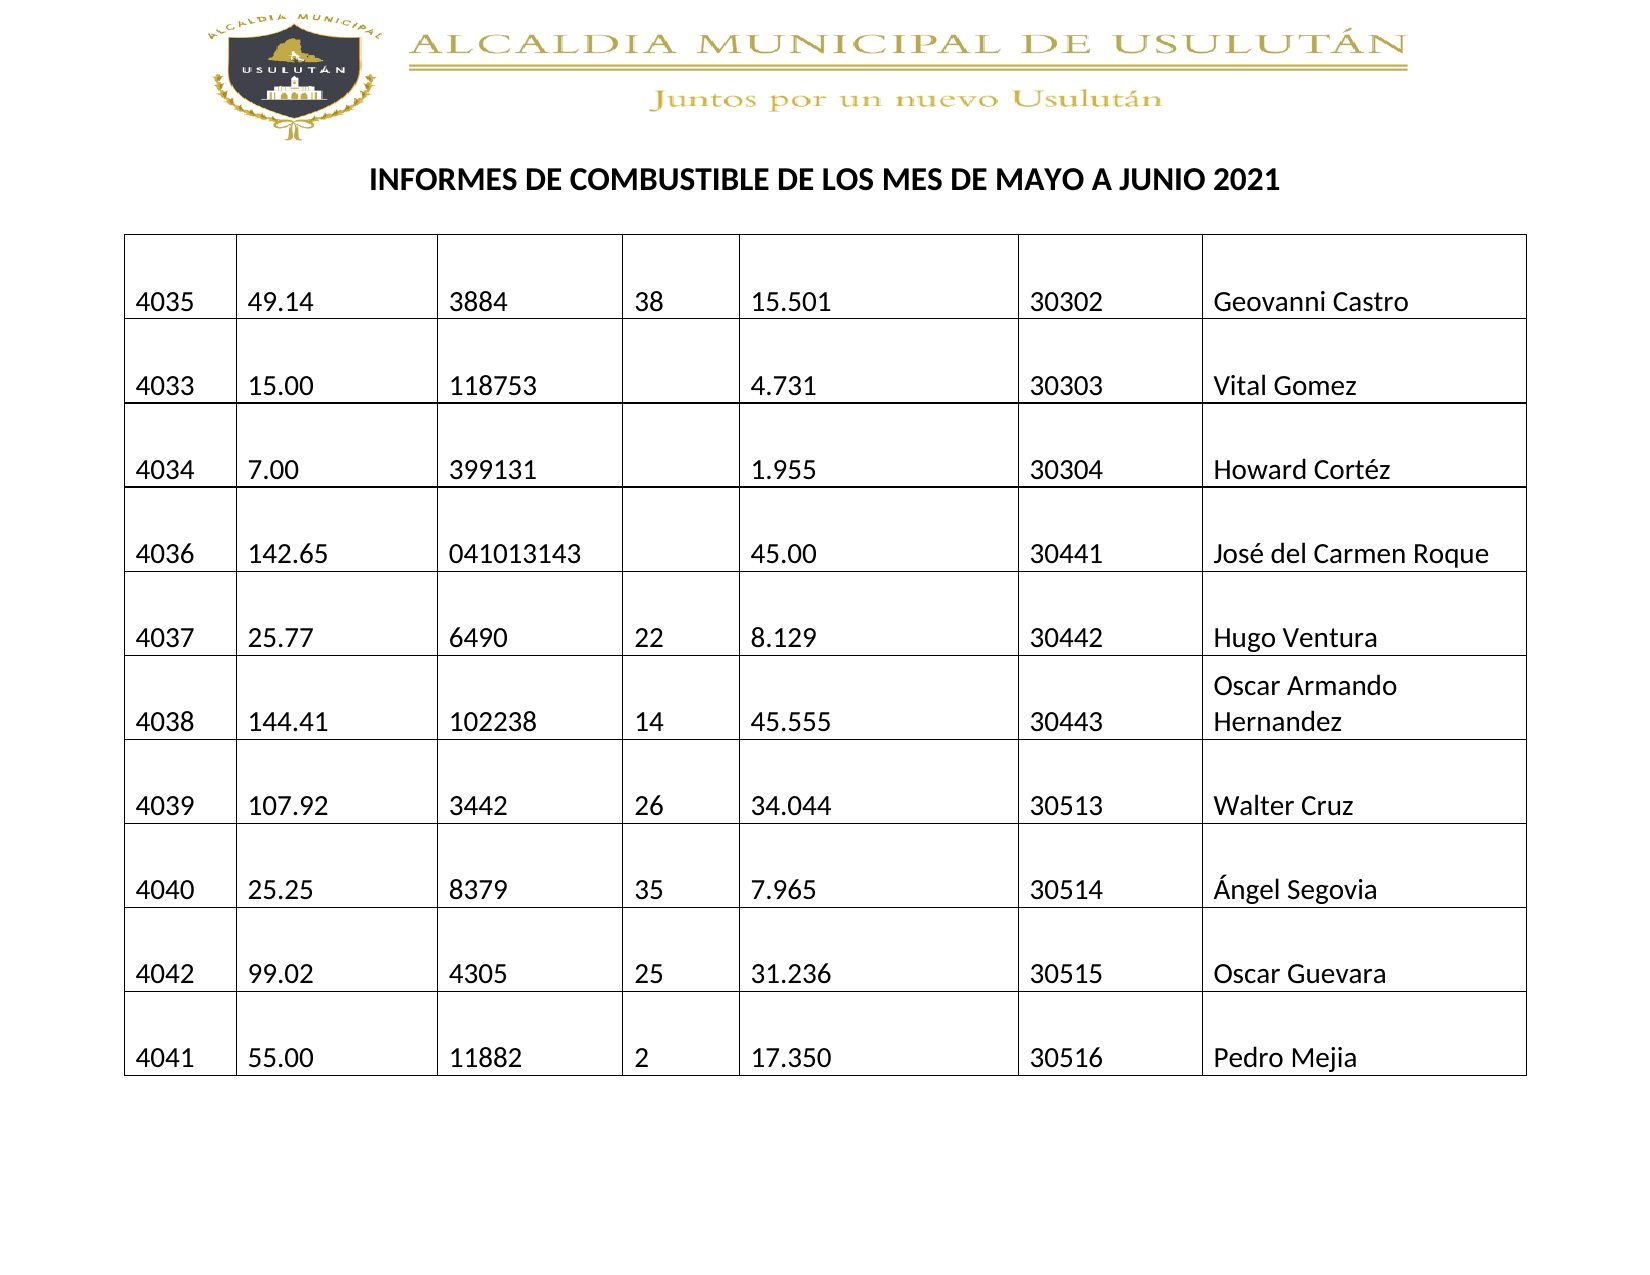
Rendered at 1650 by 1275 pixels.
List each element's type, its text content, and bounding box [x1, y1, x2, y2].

table_cell 3884 [438, 235, 622, 318]
table_cell Vital Gomez [1203, 319, 1526, 402]
table_cell 35 [623, 824, 739, 907]
table_cell 55.00 [237, 992, 437, 1075]
table_cell [623, 488, 739, 571]
table_cell 4042 [125, 908, 236, 991]
table_cell 15.501 [740, 235, 1018, 318]
table_cell 45.00 [740, 488, 1018, 571]
table_cell 22 [623, 572, 739, 654]
table_cell 99.02 [237, 908, 437, 991]
table_cell 7.00 [237, 404, 437, 486]
table_cell 25 [623, 908, 739, 991]
table_cell 4037 [125, 572, 236, 654]
table_cell 118753 [438, 319, 622, 402]
table_cell Geovanni Castro [1203, 235, 1526, 318]
table_cell 30514 [1019, 824, 1202, 907]
table_cell 4305 [438, 908, 622, 991]
table_cell 45.555 [740, 656, 1018, 739]
table_cell José del Carmen Roque [1203, 488, 1526, 571]
table_cell Walter Cruz [1203, 740, 1526, 823]
table_cell 34.044 [740, 740, 1018, 823]
table_cell 30303 [1019, 319, 1202, 402]
table_cell 14 [623, 656, 739, 739]
table_cell [623, 319, 739, 402]
table_cell 26 [623, 740, 739, 823]
table_cell 4040 [125, 824, 236, 907]
table_cell 17.350 [740, 992, 1018, 1075]
table_cell Oscar Armando Hernandez [1203, 656, 1526, 739]
table_cell 8379 [438, 824, 622, 907]
table_cell 11882 [438, 992, 622, 1075]
table_cell 6490 [438, 572, 622, 654]
table_cell 38 [623, 235, 739, 318]
table_cell Oscar Guevara [1203, 908, 1526, 991]
table_cell 30441 [1019, 488, 1202, 571]
table_cell 399131 [438, 404, 622, 486]
table_cell 7.965 [740, 824, 1018, 907]
table_cell 4.731 [740, 319, 1018, 402]
table_cell 4036 [125, 488, 236, 571]
table_cell 30443 [1019, 656, 1202, 739]
table_cell 30516 [1019, 992, 1202, 1075]
table_cell 25.77 [237, 572, 437, 654]
table_cell 4033 [125, 319, 236, 402]
table_cell 30442 [1019, 572, 1202, 654]
table_cell Hugo Ventura [1203, 572, 1526, 654]
table_cell 107.92 [237, 740, 437, 823]
table_cell 2 [623, 992, 739, 1075]
table_cell 144.41 [237, 656, 437, 739]
table_cell Ángel Segovia [1203, 824, 1526, 907]
table_cell 15.00 [237, 319, 437, 402]
table_cell [623, 404, 739, 486]
table_cell 102238 [438, 656, 622, 739]
table_cell Howard Cortéz [1203, 404, 1526, 486]
table_cell 142.65 [237, 488, 437, 571]
table_cell 30302 [1019, 235, 1202, 318]
table_cell 30513 [1019, 740, 1202, 823]
table_cell 30304 [1019, 404, 1202, 486]
table_cell 8.129 [740, 572, 1018, 654]
picture [124, 0, 1478, 155]
table_cell 49.14 [237, 235, 437, 318]
table_cell Pedro Mejia [1203, 992, 1526, 1075]
table_cell 3442 [438, 740, 622, 823]
table_cell 4034 [125, 404, 236, 486]
table_cell 4041 [125, 992, 236, 1075]
table_cell 4038 [125, 656, 236, 739]
table_cell 041013143 [438, 488, 622, 571]
table_cell 1.955 [740, 404, 1018, 486]
table_cell 25.25 [237, 824, 437, 907]
table_cell 30515 [1019, 908, 1202, 991]
table_cell 4039 [125, 740, 236, 823]
table_cell 31.236 [740, 908, 1018, 991]
table_cell 4035 [125, 235, 236, 318]
